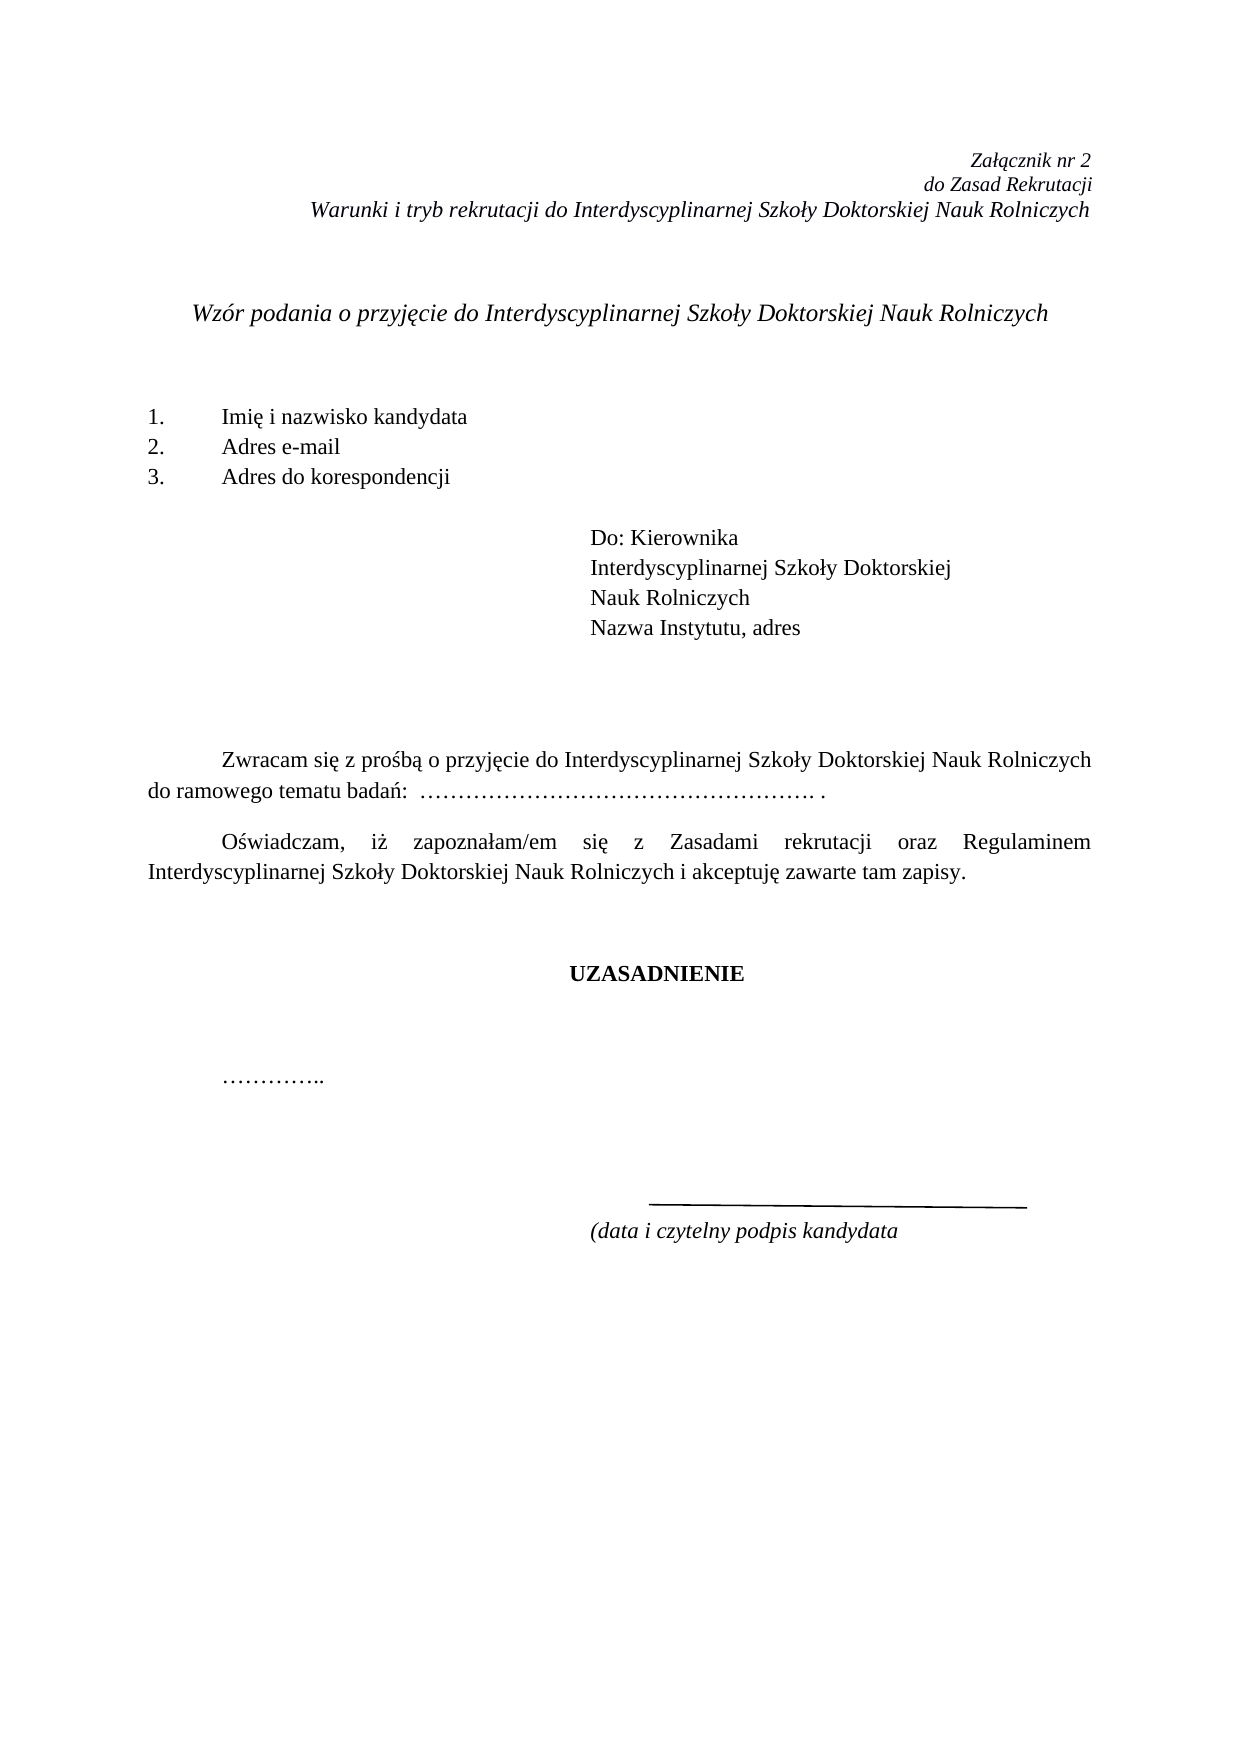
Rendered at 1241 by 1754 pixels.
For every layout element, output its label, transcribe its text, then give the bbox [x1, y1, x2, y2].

text Interdyscyplinarnej Szkoły Doktorskiej [590, 554, 1093, 580]
text Załącznik nr 2 [148, 148, 1093, 172]
text Do: Kierownika [590, 523, 1093, 550]
list Adres e-mail [147, 433, 1093, 459]
text Wzór podania o przyjęcie do Interdyscyplinarnej Szkoły Doktorskiej Nauk Rolniczych [148, 298, 1093, 327]
text Nauk Rolniczych [590, 584, 1093, 610]
text ………….. [148, 1062, 1093, 1088]
text UZASADNIENIE [148, 960, 1093, 986]
text Oświadczam, iż zapoznałam/em się z Zasadami rekrutacji oraz Regulaminem Interdyscyplinarnej Szkoły Doktorskiej Nauk Rolniczych i akceptuję zawarte tam zapisy. [148, 828, 1093, 884]
list Imię i nazwisko kandydata [147, 403, 1093, 429]
text Warunki i tryb rekrutacji do Interdyscyplinarnej Szkoły Doktorskiej Nauk Rolniczych [148, 196, 1093, 222]
text Zwracam się z prośbą o przyjęcie do Interdyscyplinarnej Szkoły Doktorskiej Nauk Rolniczych do ramowego tematu badań: ……………………………………………. . [148, 746, 1093, 803]
text do Zasad Rekrutacji [148, 172, 1093, 196]
text Nazwa Instytutu, adres [590, 614, 1093, 641]
list Adres do korespondencji [147, 463, 1093, 489]
text (data i czytelny podpis kandydata [185, 1217, 1093, 1243]
